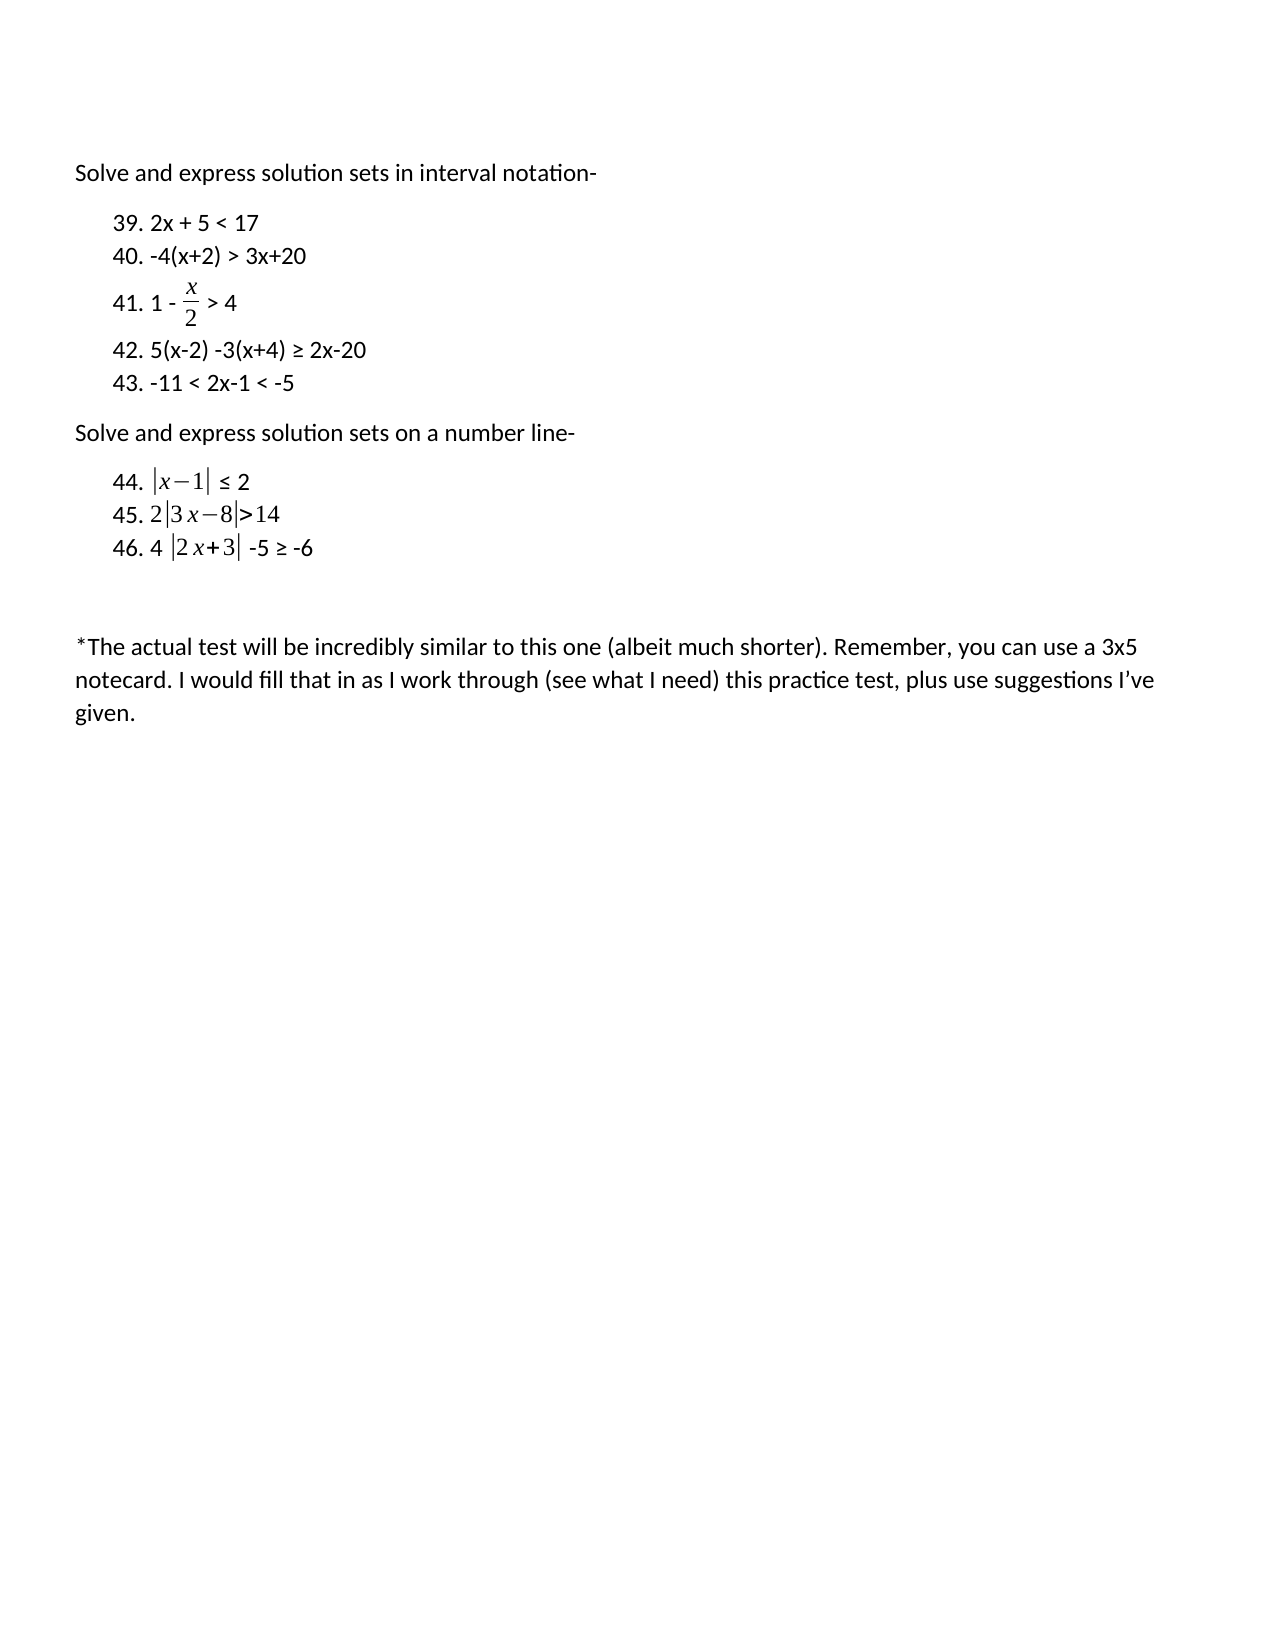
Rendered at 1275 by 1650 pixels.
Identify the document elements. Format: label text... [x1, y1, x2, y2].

list 2x + 5 < 17 [112, 207, 1200, 238]
text Solve and express solution sets in interval notation- [75, 157, 1200, 188]
text Solve and express solution sets on a number line- [75, 417, 1200, 447]
list 5(x-2) -3(x+4) ≥ 2x-20 [112, 334, 1200, 365]
list -11 < 2x-1 < -5 [112, 367, 1200, 398]
list -4(x+2) > 3x+20 [112, 240, 1200, 271]
list 1 - > 4 [112, 273, 1200, 332]
list ≤ 2 [112, 466, 1200, 497]
list 4 -5 ≥ -6 [112, 532, 1200, 563]
text *The actual test will be incredibly similar to this one (albeit much shorter). Remember, you can use a 3x5 notecard. I would fill that in as I work through (see what I need) this practice test, plus use suggestions I’ve given. [75, 631, 1200, 728]
